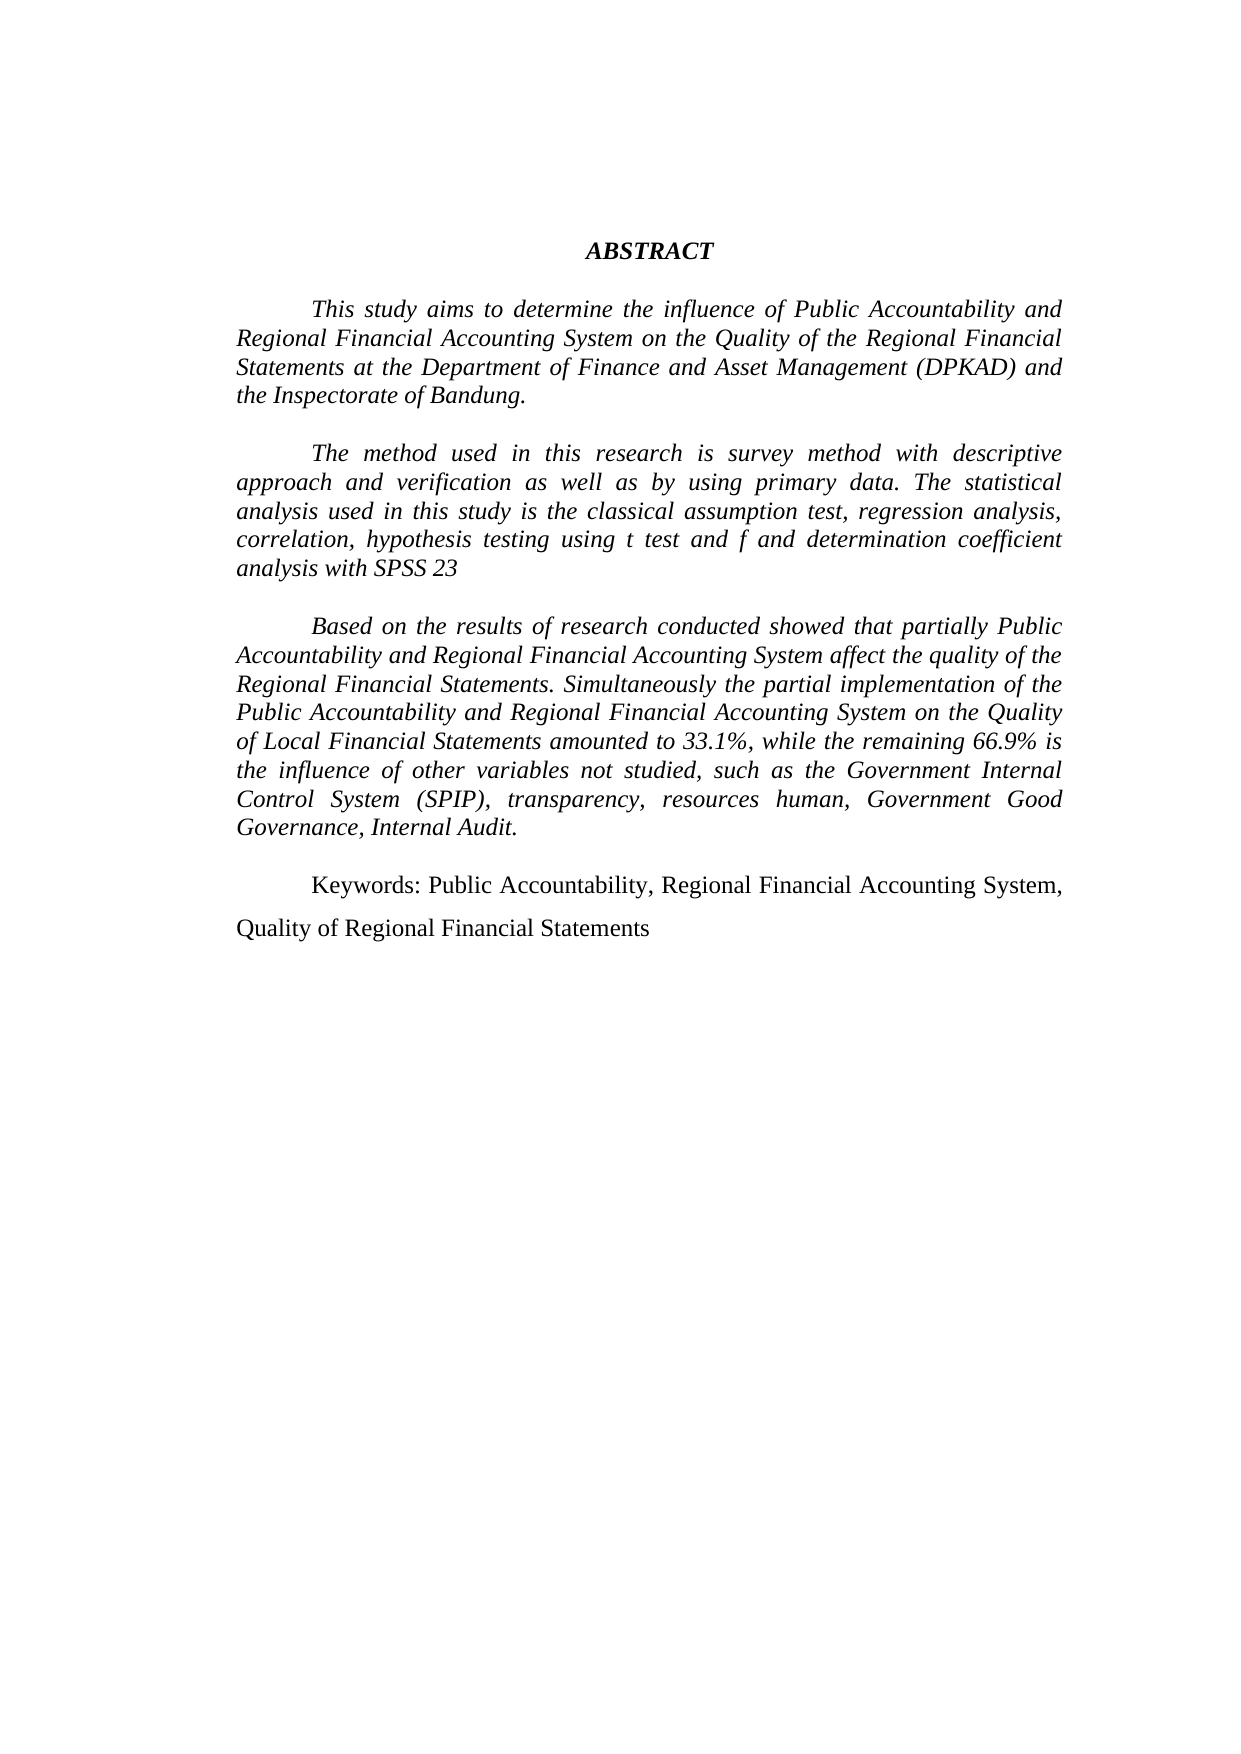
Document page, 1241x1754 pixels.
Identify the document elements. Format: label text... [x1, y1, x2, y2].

text The method used in this research is survey method with descriptive approach and verification as well as by using primary data. The statistical analysis used in this study is the classical assumption test, regression analysis, correlation, hypothesis testing using t test and f and determination coefficient analysis with SPSS 23 [236, 438, 1063, 582]
text This study aims to determine the influence of Public Accountability and Regional Financial Accounting System on the Quality of the Regional Financial Statements at the Department of Finance and Asset Management (DPKAD) and the Inspectorate of Bandung. [236, 294, 1063, 409]
text Keywords: Public Accountability, Regional Financial Accounting System, Quality of Regional Financial Statements [236, 870, 1063, 942]
text Based on the results of research conducted showed that partially Public Accountability and Regional Financial Accounting System affect the quality of the Regional Financial Statements. Simultaneously the partial implementation of the Public Accountability and Regional Financial Accounting System on the Quality of Local Financial Statements amounted to 33.1%, while the remaining 66.9% is the influence of other variables not studied, such as the Government Internal Control System (SPIP), transparency, resources human, Government Good Governance, Internal Audit. [236, 611, 1063, 841]
text ABSTRACT [236, 236, 1063, 265]
